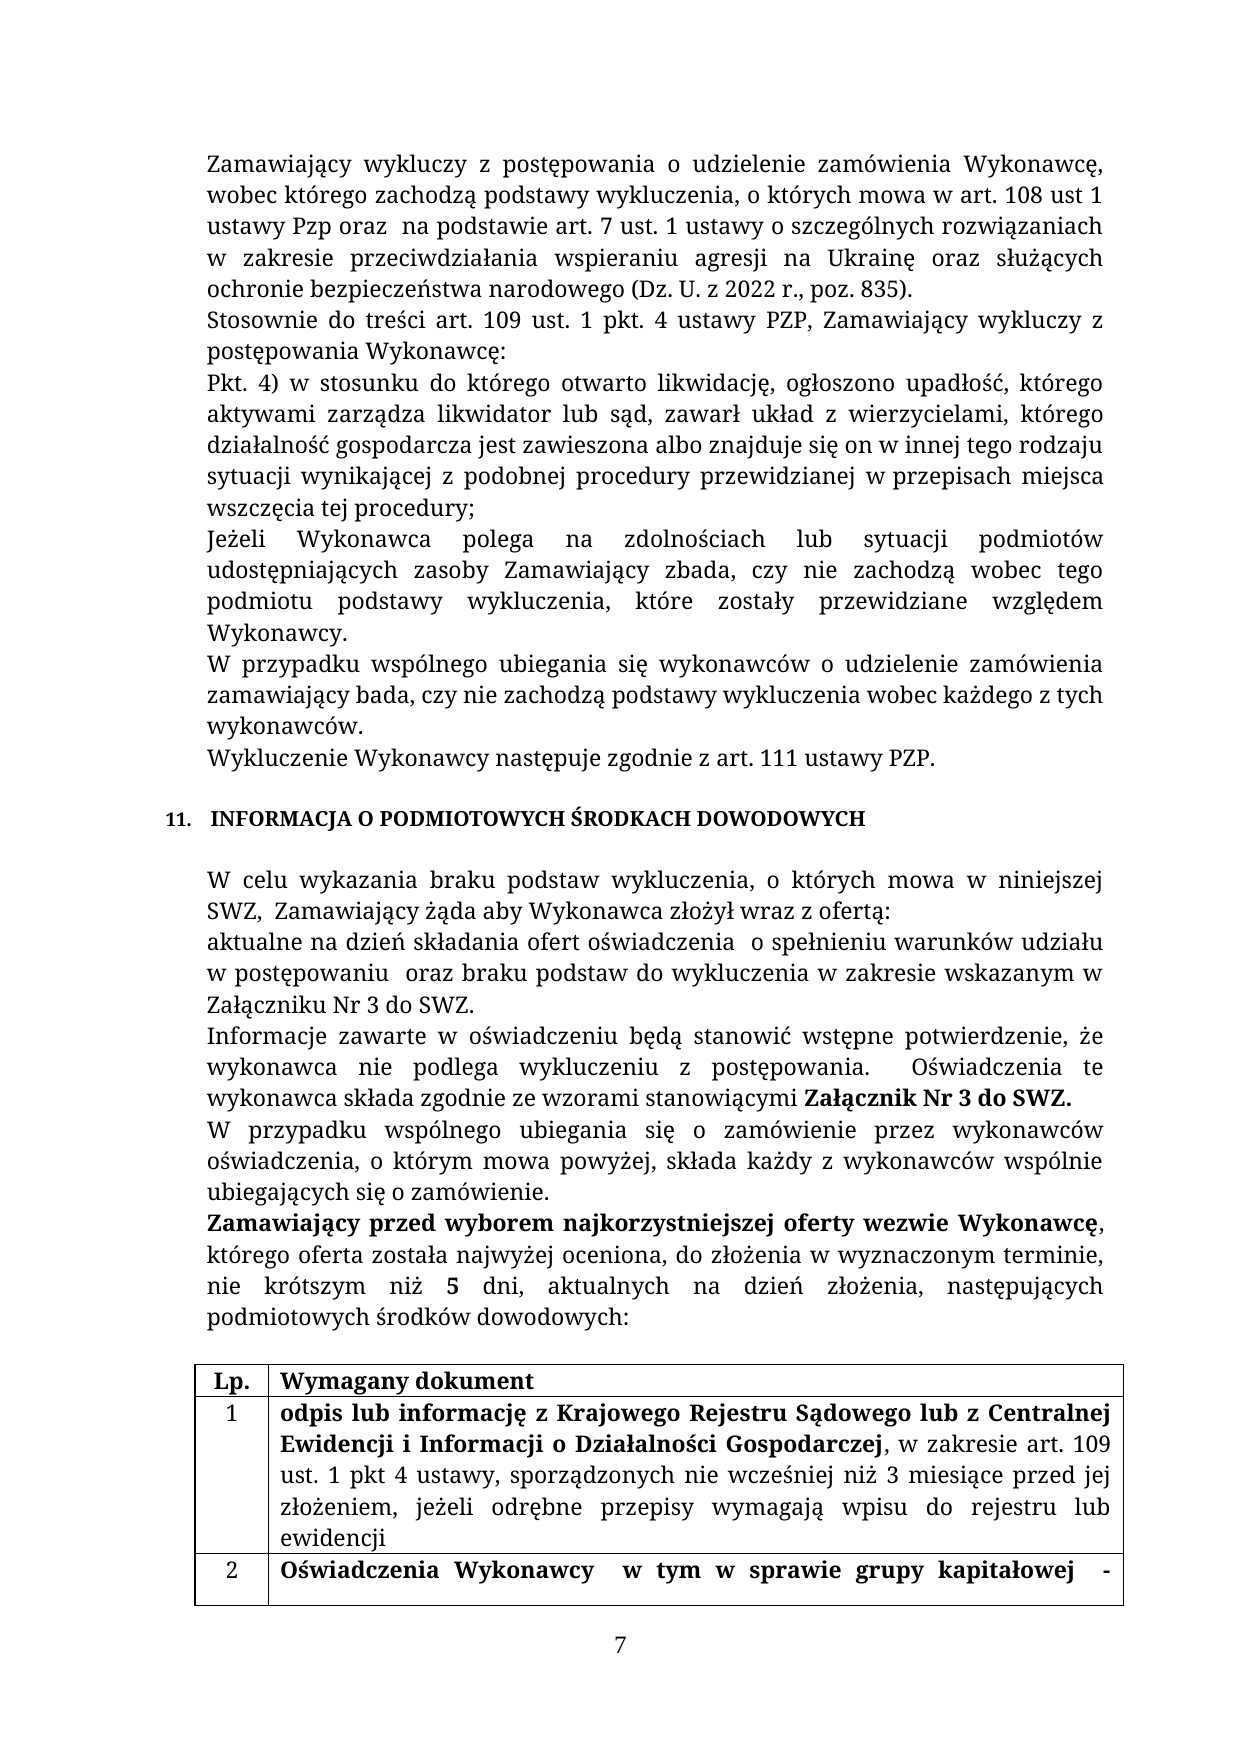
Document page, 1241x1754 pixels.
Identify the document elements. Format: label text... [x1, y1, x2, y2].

table_header Lp. [196, 1365, 268, 1396]
table_cell 2 [196, 1554, 268, 1605]
text W przypadku wspólnego ubiegania się o zamówienie przez wykonawców oświadczenia, o którym mowa powyżej, składa każdy z wykonawców wspólnie ubiegających się o zamówienie. [207, 1114, 1104, 1207]
text W przypadku wspólnego ubiegania się wykonawców o udzielenie zamówienia zamawiający bada, czy nie zachodzą podstawy wykluczenia wobec każdego z tych wykonawców. [207, 648, 1104, 741]
text Zamawiający wykluczy z postępowania o udzielenie zamówienia Wykonawcę, wobec którego zachodzą podstawy wykluczenia, o których mowa w art. 108 ust 1 ustawy Pzp oraz na podstawie art. 7 ust. 1 ustawy o szczególnych rozwiązaniach w zakresie przeciwdziałania wspieraniu agresji na Ukrainę oraz służących ochronie bezpieczeństwa narodowego (Dz. U. z 2022 r., poz. 835). [207, 148, 1104, 304]
table_cell 1 [196, 1397, 268, 1553]
text Zamawiający przed wyborem najkorzystniejszej oferty wezwie Wykonawcę, którego oferta została najwyżej oceniona, do złożenia w wyznaczonym terminie, nie krótszym niż 5 dni, aktualnych na dzień złożenia, następujących podmiotowych środków dowodowych: [207, 1207, 1104, 1332]
list informacja o podmiotowych środkach dowodowych [165, 804, 1104, 832]
text Informacje zawarte w oświadczeniu będą stanowić wstępne potwierdzenie, że wykonawca nie podlega wykluczeniu z postępowania. Oświadczenia te wykonawca składa zgodnie ze wzorami stanowiącymi Załącznik Nr 3 do SWZ. [207, 1020, 1104, 1114]
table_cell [269, 1554, 1123, 1605]
table_header Wymagany dokument [269, 1365, 1123, 1396]
table_cell odpis lub informację z Krajowego Rejestru Sądowego lub z Centralnej Ewidencji i Informacji o Działalności Gospodarczej, w zakresie art. 109 ust. 1 pkt 4 ustawy, sporządzonych nie wcześniej niż 3 miesiące przed jej złożeniem, jeżeli odrębne przepisy wymagają wpisu do rejestru lub ewidencji [269, 1397, 1123, 1553]
text Stosownie do treści art. 109 ust. 1 pkt. 4 ustawy PZP, Zamawiający wykluczy z postępowania Wykonawcę: [207, 304, 1104, 366]
text Wykluczenie Wykonawcy następuje zgodnie z art. 111 ustawy PZP. [207, 741, 1104, 773]
text Jeżeli Wykonawca polega na zdolnościach lub sytuacji podmiotów udostępniających zasoby Zamawiający zbada, czy nie zachodzą wobec tego podmiotu podstawy wykluczenia, które zostały przewidziane względem Wykonawcy. [207, 523, 1104, 648]
text W celu wykazania braku podstaw wykluczenia, o których mowa w niniejszej SWZ, Zamawiający żąda aby Wykonawca złożył wraz z ofertą: [207, 864, 1104, 926]
text Pkt. 4) w stosunku do którego otwarto likwidację, ogłoszono upadłość, którego aktywami zarządza likwidator lub sąd, zawarł układ z wierzycielami, którego działalność gospodarcza jest zawieszona albo znajduje się on w innej tego rodzaju sytuacji wynikającej z podobnej procedury przewidzianej w przepisach miejsca wszczęcia tej procedury; [207, 366, 1104, 523]
text aktualne na dzień składania ofert oświadczenia o spełnieniu warunków udziału w postępowaniu oraz braku podstaw do wykluczenia w zakresie wskazanym w Załączniku Nr 3 do SWZ. [207, 926, 1104, 1020]
